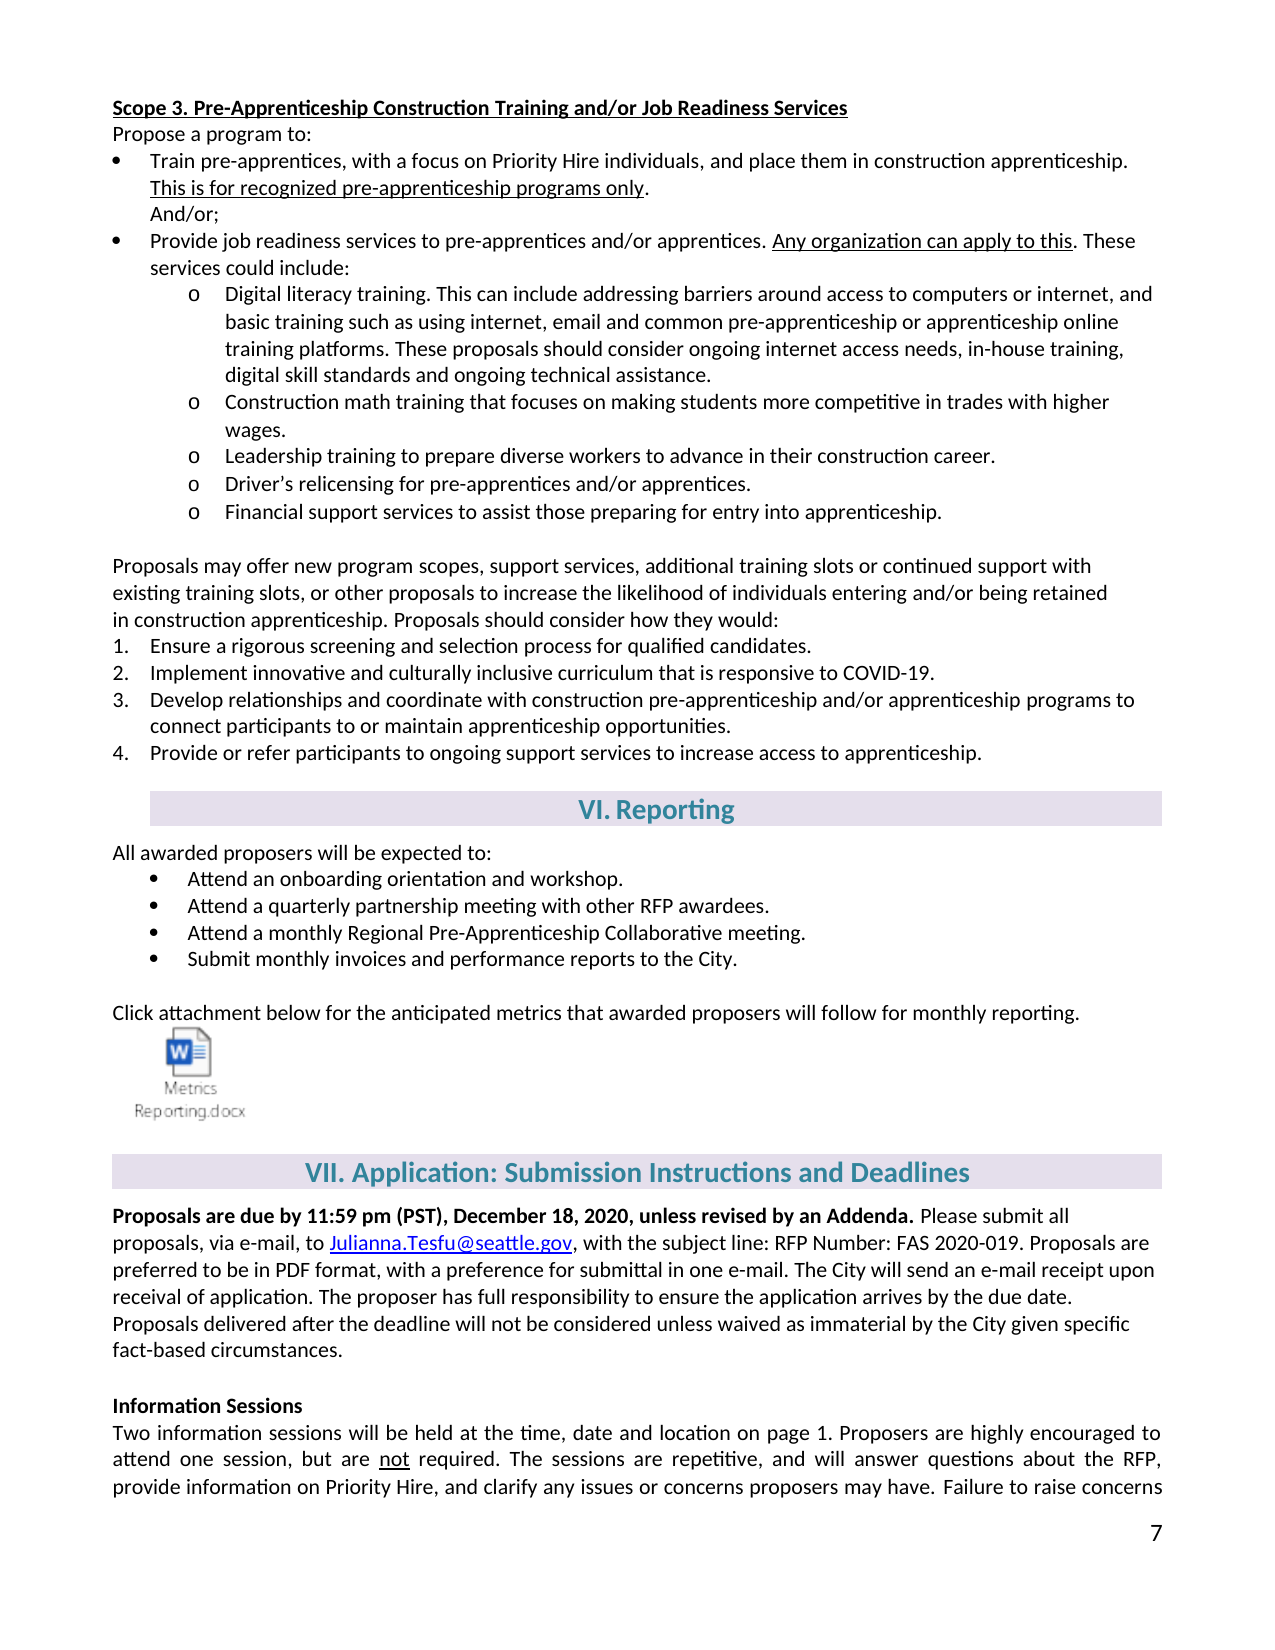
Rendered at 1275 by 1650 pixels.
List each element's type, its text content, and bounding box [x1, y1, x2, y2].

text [112, 1419, 1162, 1500]
text All awarded proposers will be expected to: [112, 839, 1162, 866]
text Proposals are due by 11:59 pm (PST), December 18, 2020, unless revised by an Addenda. Please submit all proposals, via e-mail, to Julianna.Tesfu@seattle.gov, with the subject line: RFP Number: FAS 2020-019. Proposals are preferred to be in PDF format, with a preference for submittal in one e-mail. The City will send an e-mail receipt upon receival of application. The proposer has full responsibility to ensure the application arrives by the due date. Proposals delivered after the deadline will not be considered unless waived as immaterial by the City given specific fact-based circumstances. [112, 1202, 1162, 1363]
list Implement innovative and culturally inclusive curriculum that is responsive to COVID-19. [112, 659, 1162, 686]
list Construction math training that focuses on making students more competitive in trades with higher wages. [187, 388, 1162, 443]
subtitle VII. Application: Submission Instructions and Deadlines [112, 1154, 1162, 1189]
subtitle Reporting [150, 791, 1162, 826]
list Train pre-apprentices, with a focus on Priority Hire individuals, and place them in construction apprenticeship. This is for recognized pre-apprenticeship programs only. [112, 147, 1162, 200]
text Click attachment below for the anticipated metrics that awarded proposers will follow for monthly reporting. [112, 999, 1162, 1026]
list Attend a quarterly partnership meeting with other RFP awardees. [150, 892, 1162, 919]
text And/or; [150, 200, 1162, 227]
list Digital literacy training. This can include addressing barriers around access to computers or internet, and basic training such as using internet, email and common pre-apprenticeship or apprenticeship online training platforms. These proposals should consider ongoing internet access needs, in-house training, digital skill standards and ongoing technical assistance. [187, 280, 1162, 388]
text Information Sessions [112, 1392, 1162, 1419]
text Proposals may offer new program scopes, support services, additional training slots or continued support with existing training slots, or other proposals to increase the likelihood of individuals entering and/or being retained in construction apprenticeship. Proposals should consider how they would: [112, 552, 1162, 632]
text Propose a program to: [112, 120, 1162, 147]
list Ensure a rigorous screening and selection process for qualified candidates. [112, 632, 1162, 659]
list Attend a monthly Regional Pre-Apprenticeship Collaborative meeting. [150, 919, 1162, 946]
list Provide job readiness services to pre-apprentices and/or apprentices. Any organization can apply to this. These services could include: [112, 227, 1162, 280]
list Financial support services to assist those preparing for entry into apprenticeship. [187, 498, 1162, 526]
text Scope 3. Pre-Apprenticeship Construction Training and/or Job Readiness Services [112, 94, 1162, 120]
list Attend an onboarding orientation and workshop. [150, 866, 1162, 892]
list Submit monthly invoices and performance reports to the City. [150, 946, 1162, 972]
list Leadership training to prepare diverse workers to advance in their construction career. [187, 443, 1162, 471]
list Develop relationships and coordinate with construction pre-apprenticeship and/or apprenticeship programs to connect participants to or maintain apprenticeship opportunities. [112, 686, 1162, 739]
list Provide or refer participants to ongoing support services to increase access to apprenticeship. [112, 739, 1162, 766]
list Driver’s relicensing for pre-apprentices and/or apprentices. [187, 471, 1162, 498]
